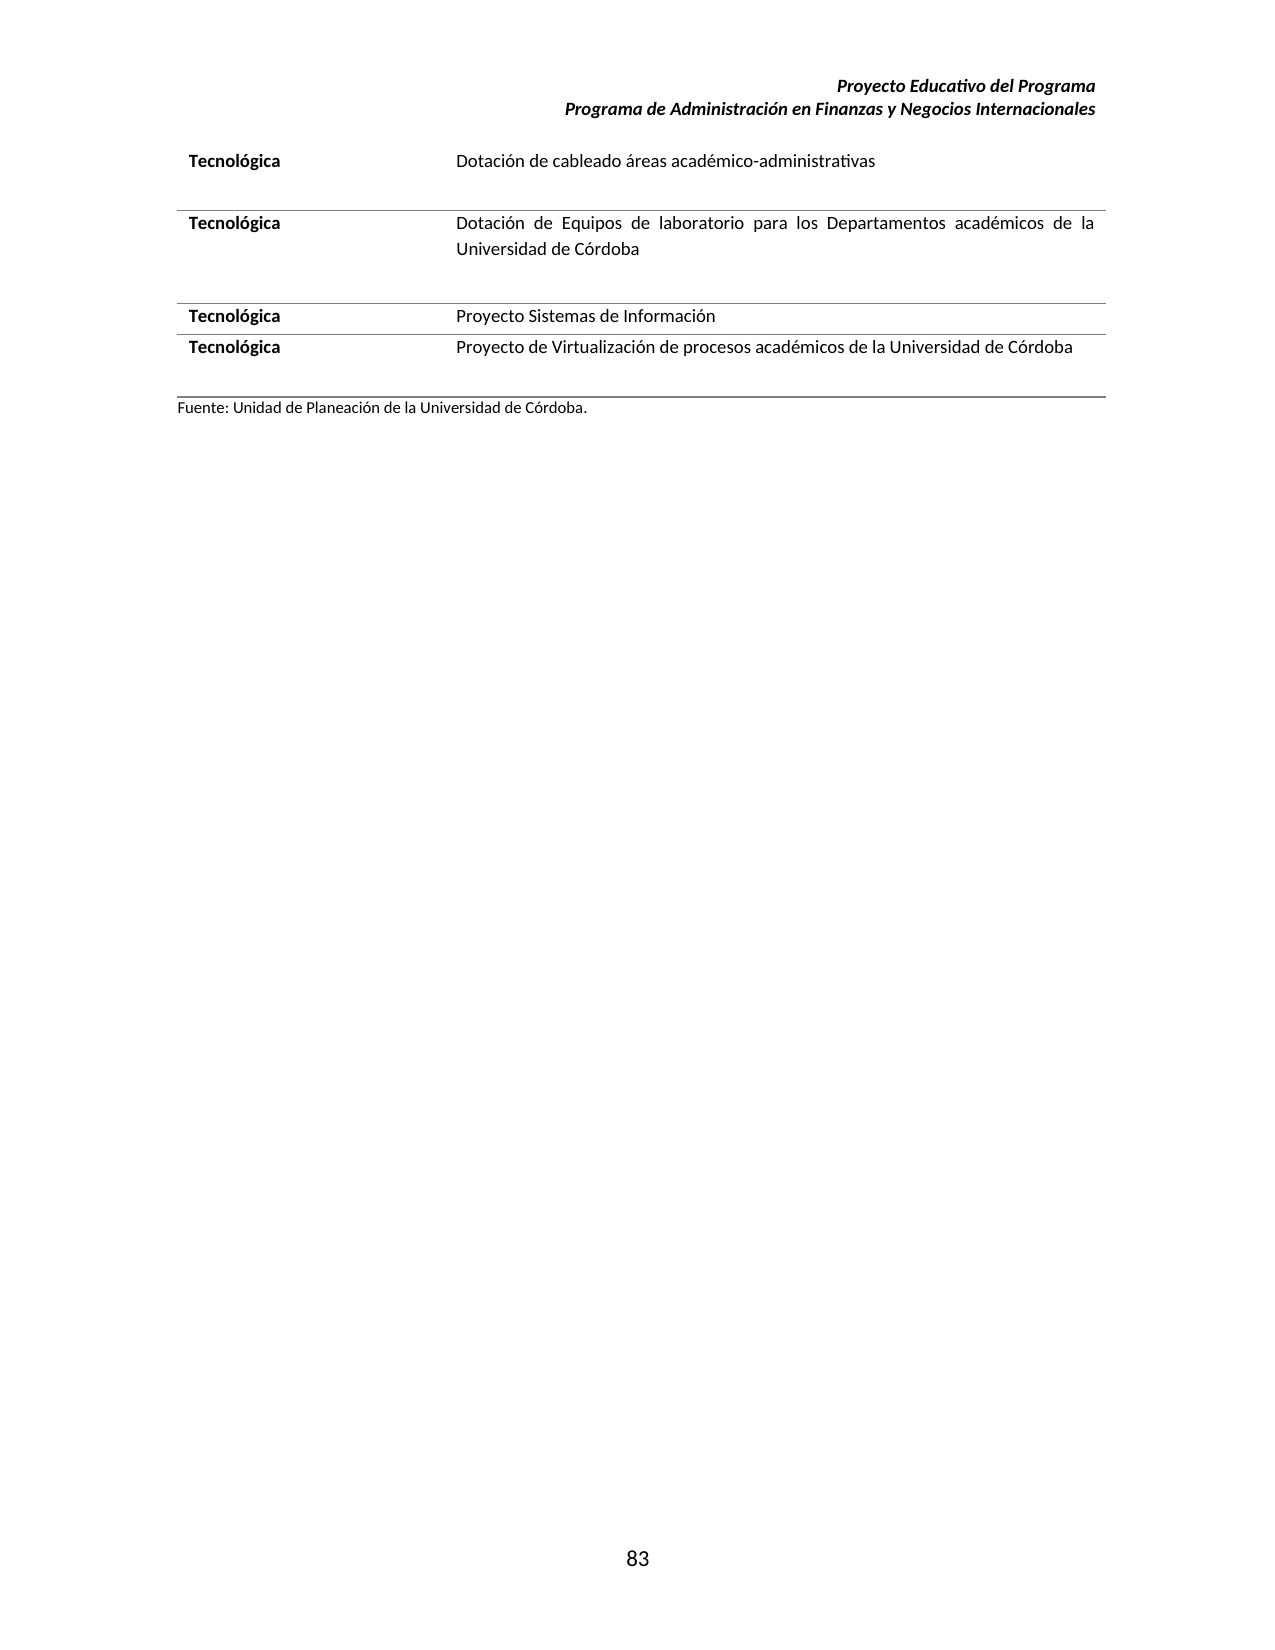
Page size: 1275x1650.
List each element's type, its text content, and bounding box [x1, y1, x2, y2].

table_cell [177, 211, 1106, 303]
text Fuente: Unidad de Planeación de la Universidad de Córdoba. [177, 398, 1098, 418]
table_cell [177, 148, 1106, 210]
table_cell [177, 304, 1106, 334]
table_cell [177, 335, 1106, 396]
